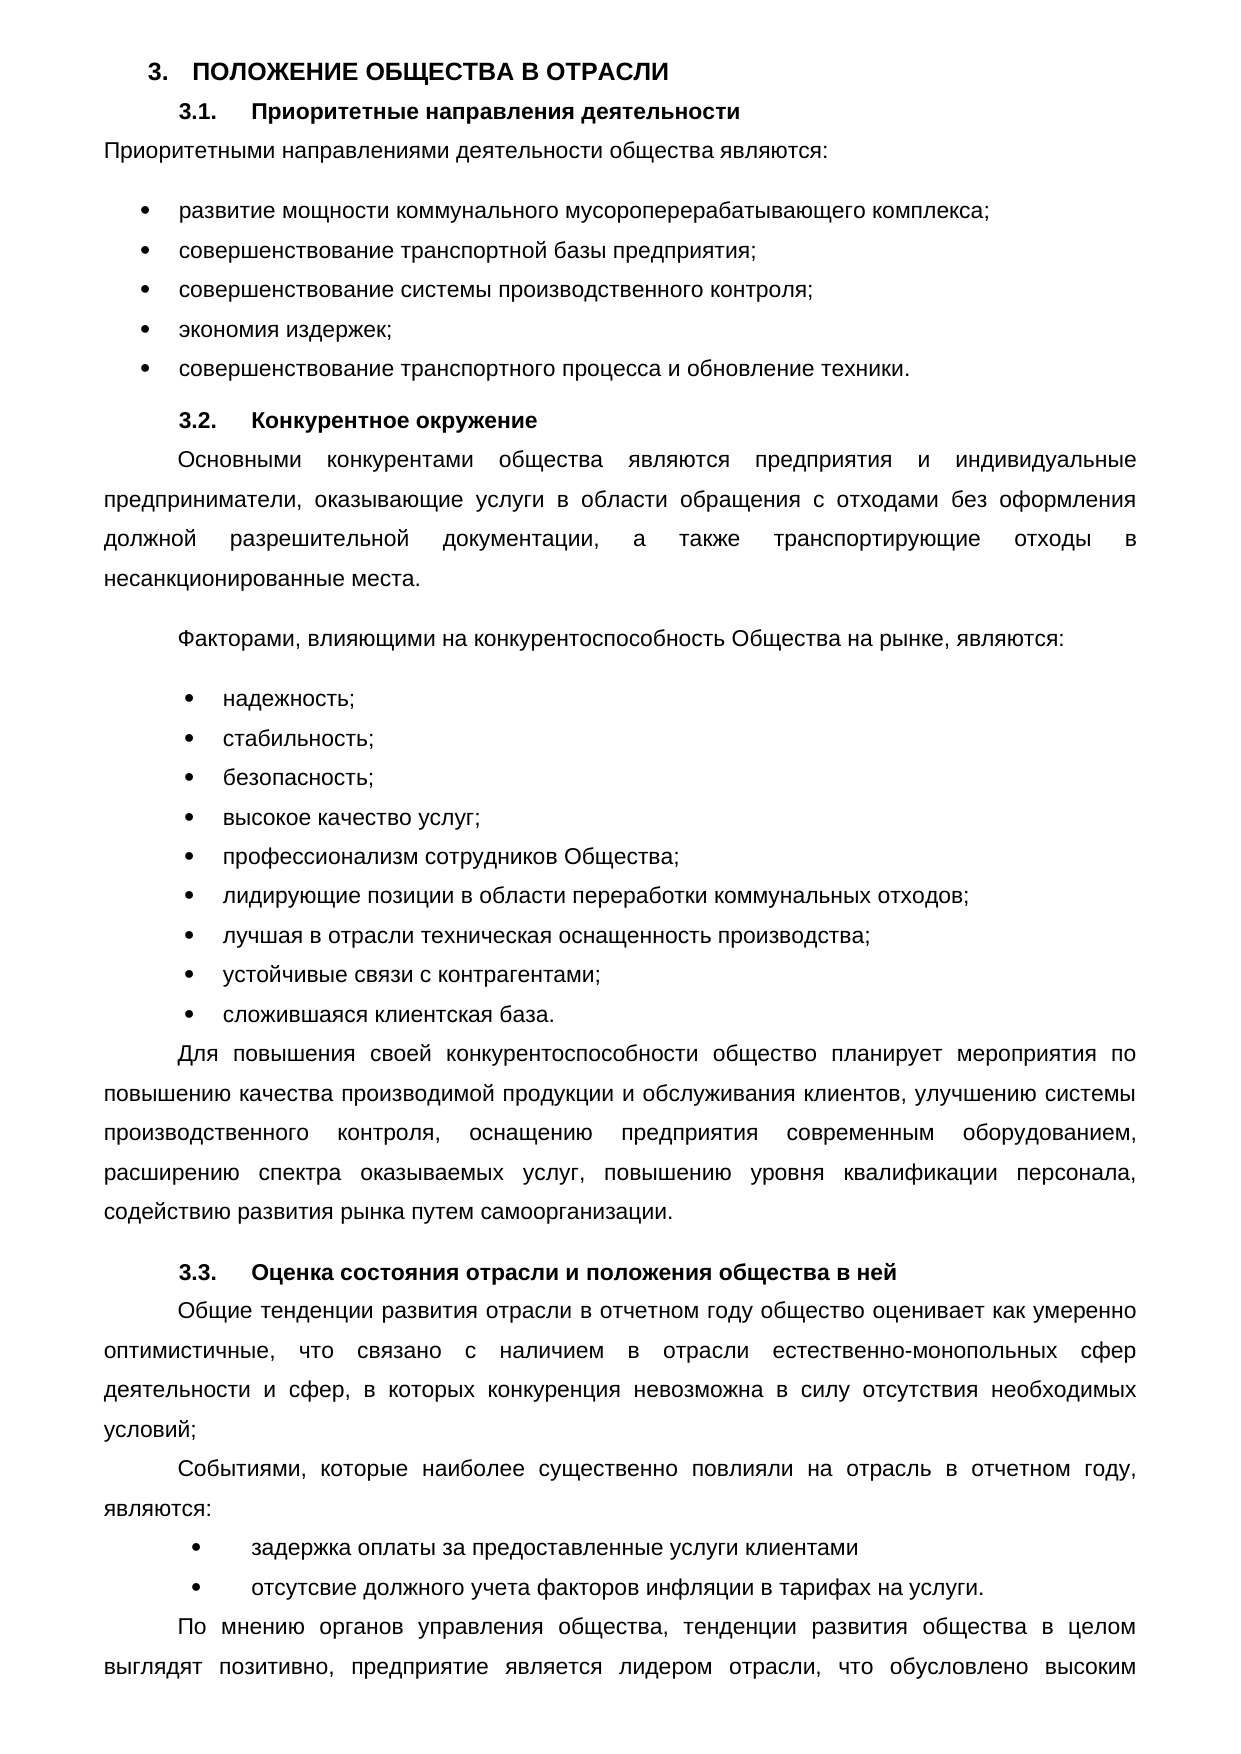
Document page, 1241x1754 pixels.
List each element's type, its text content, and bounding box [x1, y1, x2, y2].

list сложившаяся клиентская база. [185, 1001, 1137, 1027]
list экономия издержек; [141, 316, 1137, 342]
list развитие мощности коммунального мусороперерабатывающего комплекса; [141, 197, 1137, 224]
text Для повышения своей конкурентоспособности общество планирует мероприятия по повышению качества производимой продукции и обслуживания клиентов, улучшению системы производственного контроля, оснащению предприятия современным оборудованием, расширению спектра оказываемых услуг, повышению уровня квалификации персонала, содействию развития рынка путем самоорганизации. [103, 1040, 1137, 1225]
text Факторами, влияющими на конкурентоспособность Общества на рынке, являются: [103, 625, 1137, 651]
list совершенствование системы производственного контроля; [141, 276, 1137, 303]
list лидирующие позиции в области переработки коммунальных отходов; [185, 882, 1137, 909]
list устойчивые связи с контрагентами; [185, 961, 1137, 988]
list безопасность; [185, 764, 1137, 790]
list совершенствование транспортного процесса и обновление техники. [141, 355, 1137, 382]
list ПОЛОЖЕНИЕ ОБЩЕСТВА В ОТРАСЛИ [148, 57, 1137, 86]
list отсутсвие должного учета факторов инфляции в тарифах на услуги. [192, 1574, 1137, 1600]
list Оценка состояния отрасли и положения общества в ней [178, 1259, 1137, 1285]
text Основными конкурентами общества являются предприятия и индивидуальные предприниматели, оказывающие услуги в области обращения с отходами без оформления должной разрешительной документации, а также транспортирующие отходы в несанкционированные места. [103, 446, 1137, 591]
text Приоритетными направлениями деятельности общества являются: [103, 137, 1137, 163]
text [103, 1613, 1137, 1679]
list Конкурентное окружение [178, 407, 1137, 433]
list Приоритетные направления деятельности [178, 98, 1137, 124]
list надежность; [185, 685, 1137, 711]
list высокое качество услуг; [185, 803, 1137, 830]
text Общие тенденции развития отрасли в отчетном году общество оценивает как умеренно оптимистичные, что связано с наличием в отрасли естественно-монопольных сфер деятельности и сфер, в которых конкуренция невозможна в силу отсутствия необходимых условий; [103, 1297, 1137, 1442]
text Событиями, которые наиболее существенно повлияли на отрасль в отчетном году, являются: [103, 1455, 1137, 1521]
list задержка оплаты за предоставленные услуги клиентами [192, 1534, 1137, 1561]
list совершенствование транспортной базы предприятия; [141, 237, 1137, 263]
list профессионализм сотрудников Общества; [185, 843, 1137, 869]
list лучшая в отрасли техническая оснащенность производства; [185, 922, 1137, 948]
list стабильность; [185, 724, 1137, 751]
